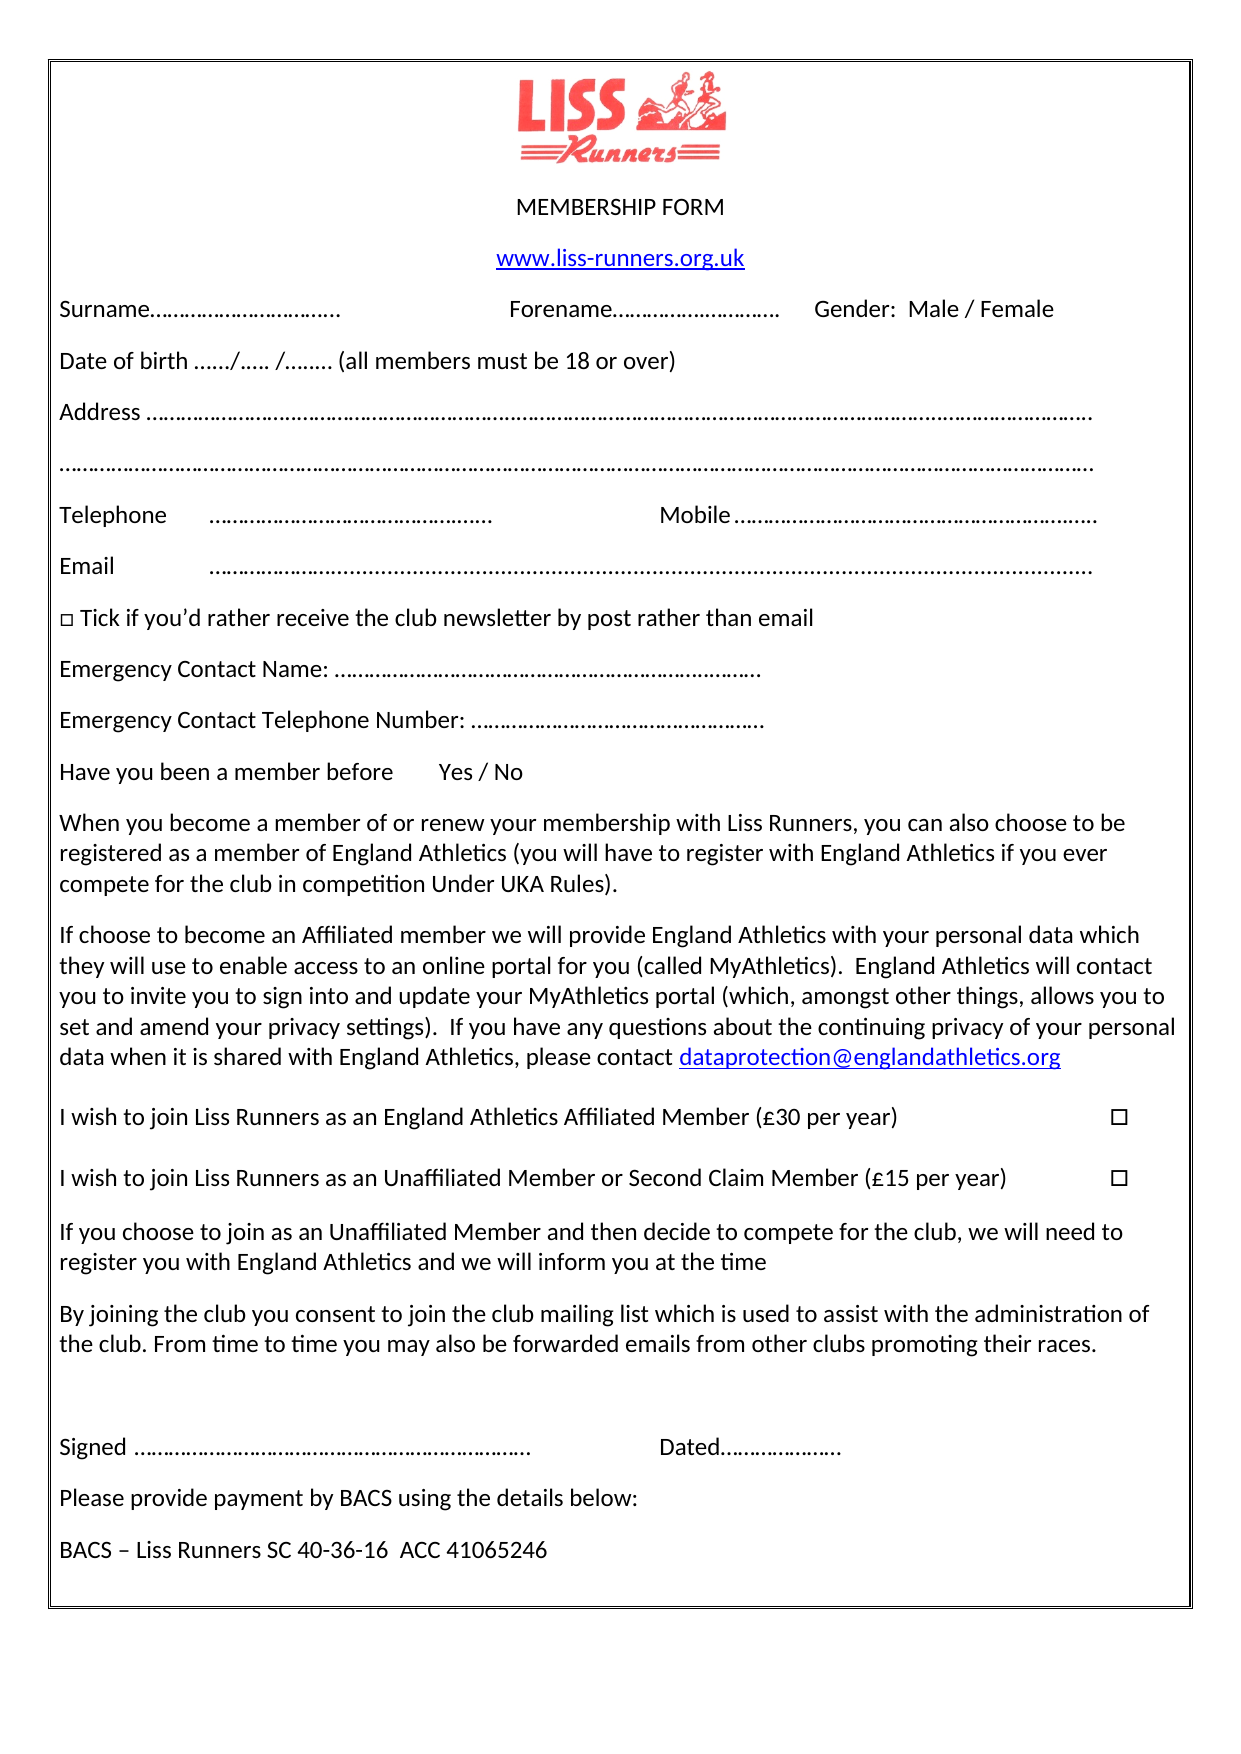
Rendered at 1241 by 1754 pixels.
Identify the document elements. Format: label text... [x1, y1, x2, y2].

text Emergency Contact Telephone Number: …………………………………………… [51, 699, 1189, 735]
text Surname…………………………... Forename…………….…………. Gender: Male / Female [51, 288, 1189, 324]
text If you choose to join as an Unaffiliated Member and then decide to compete for the club, we will need to register you with England Athletics and we will inform you at the time [51, 1211, 1189, 1277]
text I wish to join Liss Runners as an England Athletics Affiliated Member (£30 per year) □ [51, 1088, 1189, 1134]
text Address ……………………..………………………………..………………………………………………………………..…………………….. [51, 391, 1189, 427]
text Emergency Contact Name: ………………………………………………………..……… [51, 648, 1189, 683]
text www.liss-runners.org.uk [51, 237, 1189, 273]
text Date of birth ….../.…. /…..… (all members must be 18 or over) [51, 340, 1189, 375]
text I wish to join Liss Runners as an Unaffiliated Member or Second Claim Member (£15 per year) □ [51, 1149, 1189, 1195]
text Please provide payment by BACS using the details below: [51, 1477, 1189, 1513]
text Have you been a member before Yes / No [51, 751, 1189, 786]
text ……………………………………………………………………………………………………………………………………………………………… [51, 442, 1189, 478]
picture [499, 64, 741, 170]
text □ Tick if you’d rather receive the club newsletter by post rather than email [51, 596, 1189, 632]
text By joining the club you consent to join the club mailing list which is used to assist with the administration of the club. From time to time you may also be forwarded emails from other clubs promoting their races. [51, 1293, 1189, 1359]
text Signed …………………………………………………………… Dated………………… [51, 1426, 1189, 1462]
text When you become a member of or renew your membership with Liss Runners, you can also choose to be registered as a member of England Athletics (you will have to register with England Athletics if you ever compete for the club in competition Under UKA Rules). [51, 802, 1189, 899]
text BACS – Liss Runners SC 40-36-16 ACC 41065246 [51, 1529, 1189, 1606]
text Email …………………......................................................................................................................... [51, 545, 1189, 581]
text Telephone …………………………………….…... Mobile ………………………………………………….….. [51, 494, 1189, 529]
text If choose to become an Affiliated member we will provide England Athletics with your personal data which they will use to enable access to an online portal for you (called MyAthletics). England Athletics will contact you to invite you to sign into and update your MyAthletics portal (which, amongst other things, allows you to set and amend your privacy settings). If you have any questions about the continuing privacy of your personal data when it is shared with England Athletics, please contact dataprotection@englandathletics.org [51, 914, 1189, 1072]
text MEMBERSHIP FORM [51, 186, 1189, 221]
